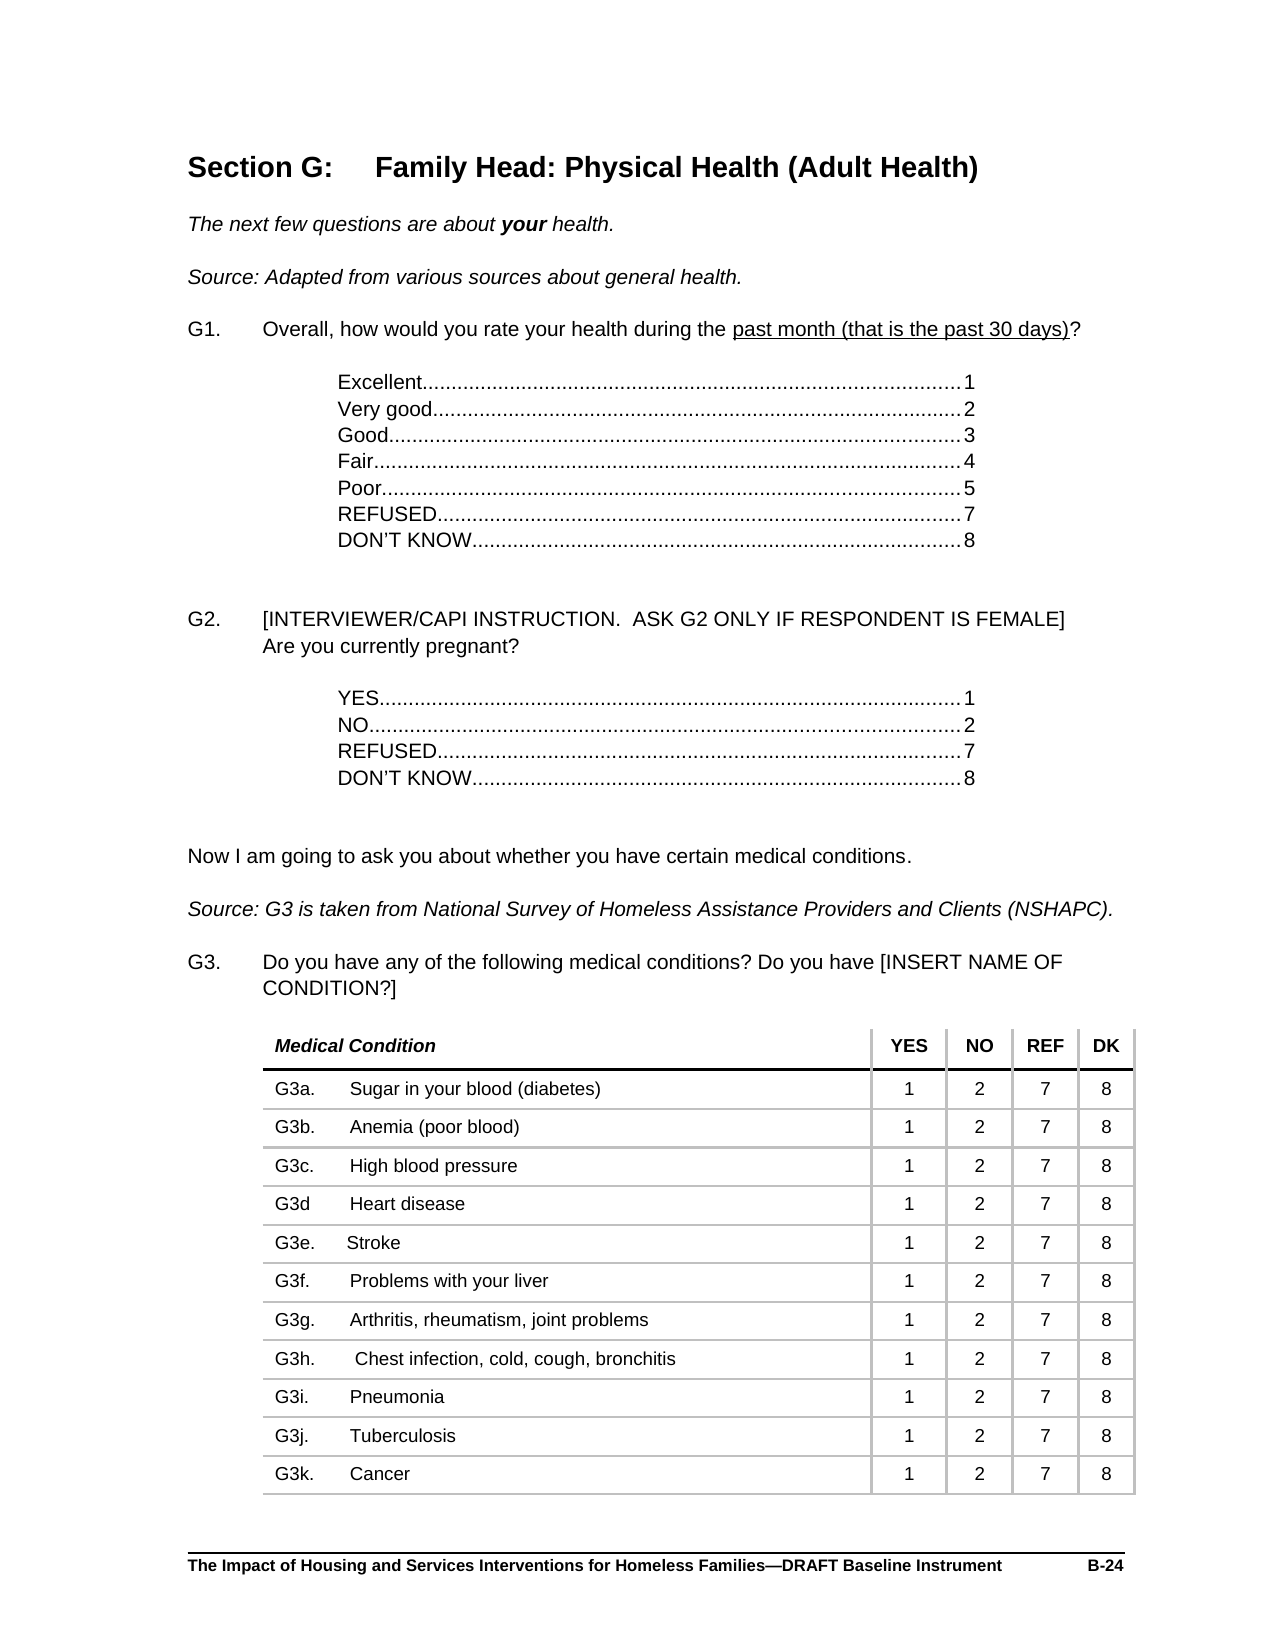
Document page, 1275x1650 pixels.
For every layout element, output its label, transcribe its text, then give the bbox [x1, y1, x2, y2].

table_cell 8 [1080, 1071, 1133, 1108]
table_cell G3a. Sugar in your blood (diabetes) [263, 1071, 870, 1108]
text YES 1 [337, 686, 1162, 710]
table_cell 8 [1080, 1341, 1133, 1378]
table_cell G3c. High blood pressure [263, 1149, 870, 1185]
table_cell 2 [948, 1071, 1011, 1108]
table_cell 7 [1014, 1187, 1077, 1223]
text [INTERVIEWER/CAPI INSTRUCTION. ASK G2 ONLY IF RESPONDENT IS FEMALE] Are you currently pregnant? [187, 607, 1125, 657]
text DON’T KNOW 8 [337, 765, 1162, 789]
table_cell G3i. Pneumonia [263, 1380, 870, 1416]
text Excellent 1 [337, 370, 1162, 394]
table_cell 1 [873, 1380, 945, 1416]
table_cell 1 [873, 1149, 945, 1185]
table_header REF [1014, 1029, 1077, 1068]
table_header Medical Condition [263, 1029, 870, 1068]
table_cell G3f. Problems with your liver [263, 1264, 870, 1301]
table_cell 7 [1014, 1226, 1077, 1262]
table_cell 2 [948, 1418, 1011, 1455]
text The next few questions are about your health. [187, 212, 1125, 236]
text NO 2 [337, 713, 1162, 737]
table_header DK [1080, 1029, 1133, 1068]
table_cell G3j. Tuberculosis [263, 1418, 870, 1455]
text Do you have any of the following medical conditions? Do you have [INSERT NAME OF CONDITION?] [187, 950, 1125, 1000]
table_cell 7 [1014, 1380, 1077, 1416]
table_cell 1 [873, 1110, 945, 1146]
table_cell G3b. Anemia (poor blood) [263, 1110, 870, 1146]
text DON’T KNOW 8 [337, 528, 1162, 552]
text Source: Adapted from various sources about general health. [187, 264, 1125, 288]
table_cell 2 [948, 1341, 1011, 1378]
table_cell 1 [873, 1187, 945, 1223]
table_header YES [873, 1029, 945, 1068]
table_cell 2 [948, 1264, 1011, 1301]
table_cell 7 [1014, 1071, 1077, 1108]
table_cell 1 [873, 1457, 945, 1493]
table_cell 1 [873, 1418, 945, 1455]
text Good 3 [337, 423, 1162, 447]
table_cell 7 [1014, 1418, 1077, 1455]
table_cell 7 [1014, 1457, 1077, 1493]
table_cell 1 [873, 1226, 945, 1262]
table_cell 7 [1014, 1341, 1077, 1378]
subtitle Section G: Family Head: Physical Health (Adult Health) [187, 150, 1125, 183]
text Overall, how would you rate your health during the past month (that is the past 30 days)? [187, 317, 1125, 341]
table_cell 8 [1080, 1149, 1133, 1185]
table_cell 7 [1014, 1264, 1077, 1301]
table_cell 2 [948, 1380, 1011, 1416]
table_cell 2 [948, 1187, 1011, 1223]
text REFUSED 7 [337, 739, 1162, 763]
text Fair 4 [337, 449, 1162, 473]
text REFUSED 7 [337, 502, 1162, 526]
table_cell 2 [948, 1110, 1011, 1146]
text Poor 5 [337, 475, 1162, 499]
table_cell 7 [1014, 1303, 1077, 1339]
text Now I am going to ask you about whether you have certain medical conditions. [187, 844, 1125, 868]
table_cell 7 [1014, 1110, 1077, 1146]
table_cell 7 [1014, 1149, 1077, 1185]
table_cell G3h. Chest infection, cold, cough, bronchitis [263, 1341, 870, 1378]
table_cell 2 [948, 1149, 1011, 1185]
table_cell G3d Heart disease [263, 1187, 870, 1223]
table_cell 8 [1080, 1110, 1133, 1146]
table_cell 8 [1080, 1264, 1133, 1301]
table_cell 8 [1080, 1418, 1133, 1455]
table_cell 1 [873, 1264, 945, 1301]
table_cell G3k. Cancer [263, 1457, 870, 1493]
table_cell 1 [873, 1071, 945, 1108]
table_cell 8 [1080, 1187, 1133, 1223]
text Source: G3 is taken from National Survey of Homeless Assistance Providers and Clients (NSHAPC). [187, 897, 1125, 921]
table_cell 1 [873, 1341, 945, 1378]
table_header NO [948, 1029, 1011, 1068]
table_cell 2 [948, 1226, 1011, 1262]
table_cell 1 [873, 1303, 945, 1339]
text Very good 2 [337, 396, 1162, 420]
table_cell 8 [1080, 1380, 1133, 1416]
table_cell 8 [1080, 1303, 1133, 1339]
table_cell 2 [948, 1303, 1011, 1339]
table_cell 8 [1080, 1457, 1133, 1493]
table_cell 8 [1080, 1226, 1133, 1262]
table_cell G3e. Stroke [263, 1226, 870, 1262]
table_cell 2 [948, 1457, 1011, 1493]
table_cell G3g. Arthritis, rheumatism, joint problems [263, 1303, 870, 1339]
